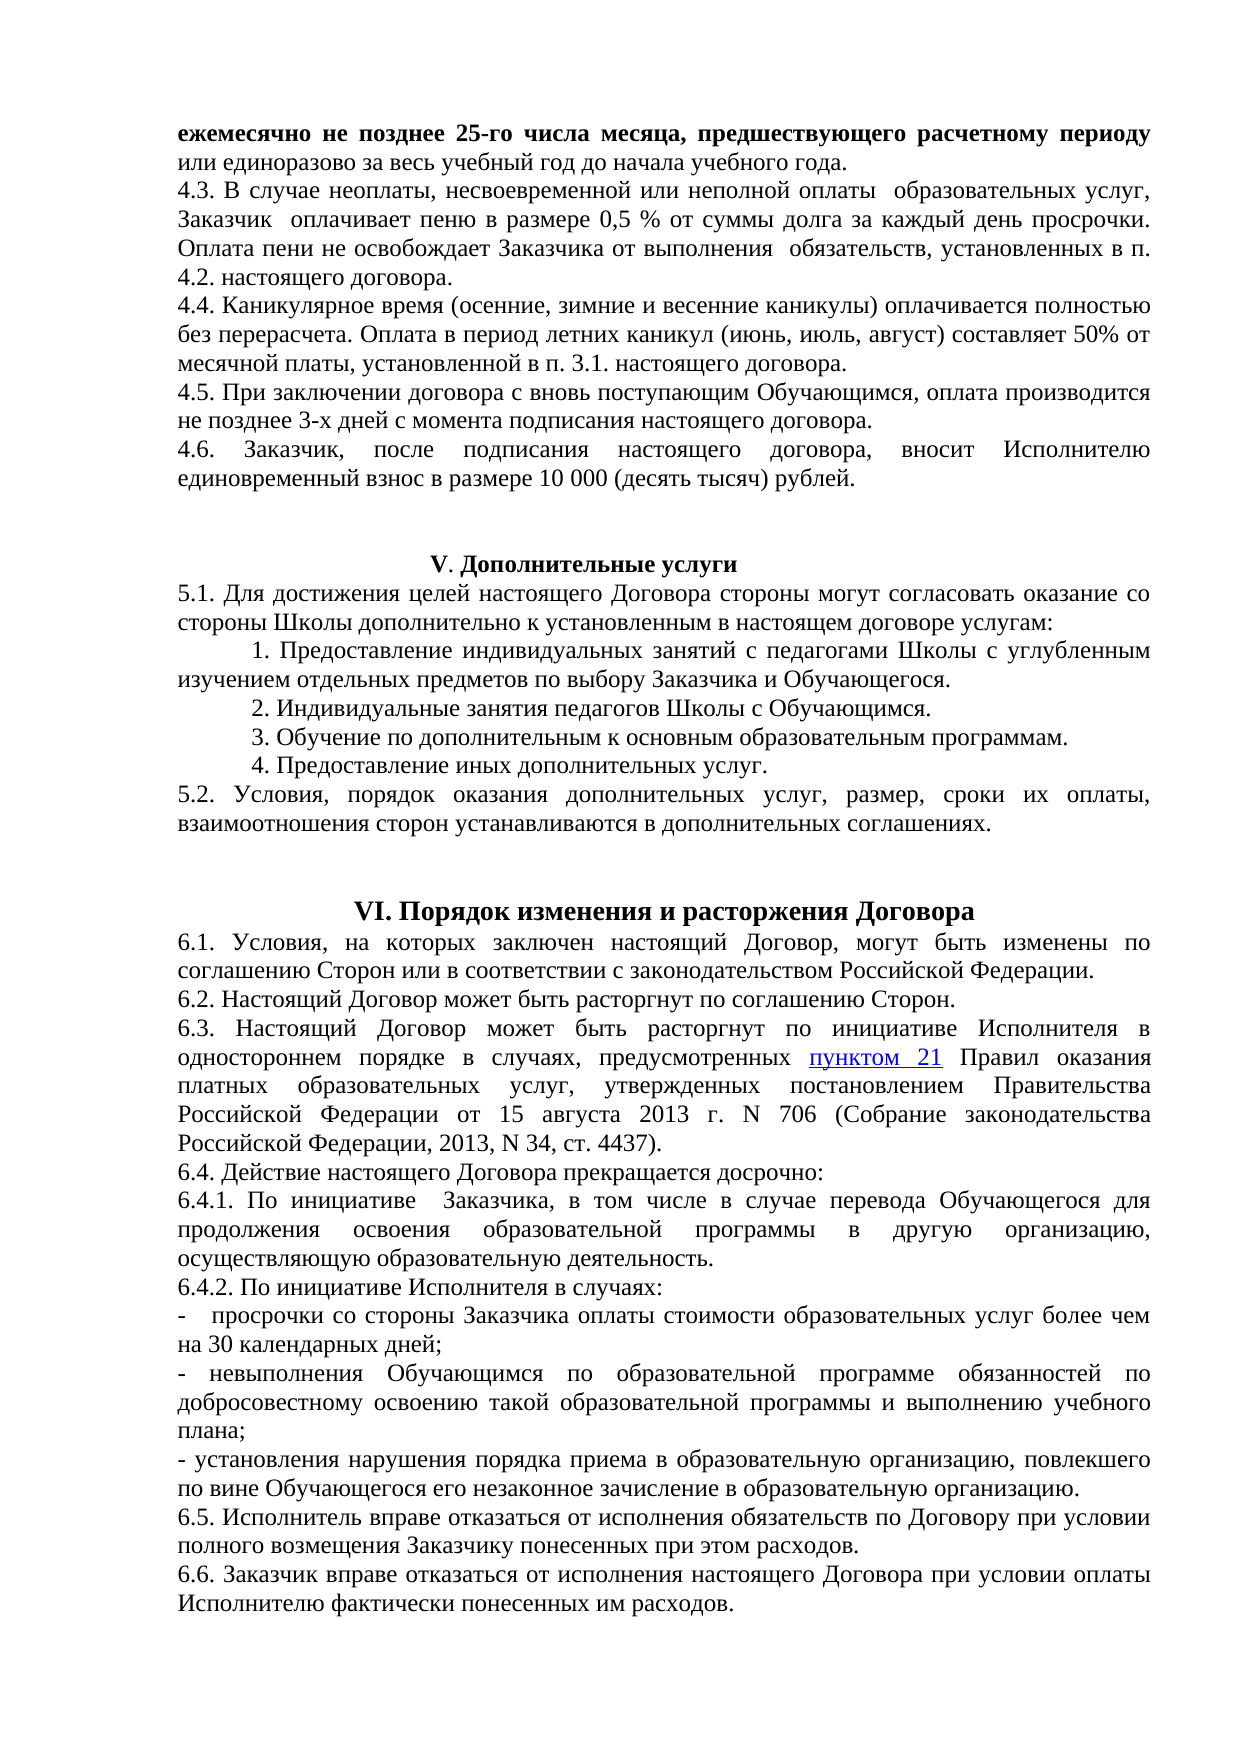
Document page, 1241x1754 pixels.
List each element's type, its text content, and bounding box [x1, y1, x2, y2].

text 6.3. Настоящий Договор может быть расторгнут по инициативе Исполнителя в одностороннем порядке в случаях, предусмотренных пунктом 21 Правил оказания платных образовательных услуг, утвержденных постановлением Правительства Российской Федерации от 15 августа 2013 г. N 706 (Собрание законодательства Российской Федерации, 2013, N 34, ст. 4437). [177, 1013, 1152, 1157]
text 4.3. В случае неоплаты, несвоевременной или неполной оплаты образовательных услуг, Заказчик оплачивает пеню в размере 0,5 % от суммы долга за каждый день просрочки. Оплата пени не освобождает Заказчика от выполнения обязательств, установленных в п. 4.2. настоящего договора. [177, 176, 1152, 291]
text 6.1. Условия, на которых заключен настоящий Договор, могут быть изменены по соглашению Сторон или в соответствии с законодательством Российской Федерации. [177, 927, 1152, 984]
text 6.4. Действие настоящего Договора прекращается досрочно: [177, 1157, 1152, 1186]
text VI. Порядок изменения и расторжения Договора [177, 894, 1152, 927]
text 6.5. Исполнитель вправе отказаться от исполнения обязательств по Договору при условии полного возмещения Заказчику понесенных при этом расходов. [177, 1502, 1152, 1559]
text V. Дополнительные услуги [325, 549, 1152, 578]
text 6.4.1. По инициативе Заказчика, в том числе в случае перевода Обучающегося для продолжения освоения образовательной программы в другую организацию, осуществляющую образовательную деятельность. [177, 1186, 1152, 1272]
text 4.5. При заключении договора с вновь поступающим Обучающимся, оплата производится не позднее 3-х дней с момента подписания настоящего договора. [177, 377, 1152, 434]
text 6.6. Заказчик вправе отказаться от исполнения настоящего Договора при условии оплаты Исполнителю фактически понесенных им расходов. [177, 1559, 1152, 1617]
text 2. Индивидуальные занятия педагогов Школы с Обучающимся. [177, 693, 1152, 722]
text 1. Предоставление индивидуальных занятий с педагогами Школы с углубленным изучением отдельных предметов по выбору Заказчика и Обучающегося. [177, 636, 1152, 693]
text 5.1. Для достижения целей настоящего Договора стороны могут согласовать оказание со стороны Школы дополнительно к установленным в настоящем договоре услугам: [177, 578, 1152, 636]
text - просрочки со стороны Заказчика оплаты стоимости образовательных услуг более чем на 30 календарных дней; [177, 1301, 1152, 1358]
text 4. Предоставление иных дополнительных услуг. [177, 751, 1152, 779]
text - установления нарушения порядка приема в образовательную организацию, повлекшего по вине Обучающегося его незаконное зачисление в образовательную организацию. [177, 1444, 1152, 1502]
text 6.4.2. По инициативе Исполнителя в случаях: [177, 1272, 1152, 1301]
text - невыполнения Обучающимся по образовательной программе обязанностей по добросовестному освоению такой образовательной программы и выполнению учебного плана; [177, 1358, 1152, 1444]
text 6.2. Настоящий Договор может быть расторгнут по соглашению Сторон. [177, 984, 1152, 1013]
text 3. Обучение по дополнительным к основным образовательным программам. [177, 722, 1152, 751]
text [177, 118, 1152, 176]
text 5.2. Условия, порядок оказания дополнительных услуг, размер, сроки их оплаты, взаимоотношения сторон устанавливаются в дополнительных соглашениях. [177, 779, 1152, 837]
text 4.4. Каникулярное время (осенние, зимние и весенние каникулы) оплачивается полностью без перерасчета. Оплата в период летних каникул (июнь, июль, август) составляет 50% от месячной платы, установленной в п. 3.1. настоящего договора. [177, 291, 1152, 377]
text 4.6. Заказчик, после подписания настоящего договора, вносит Исполнителю единовременный взнос в размере 10 000 (десять тысяч) рублей. [177, 434, 1152, 492]
